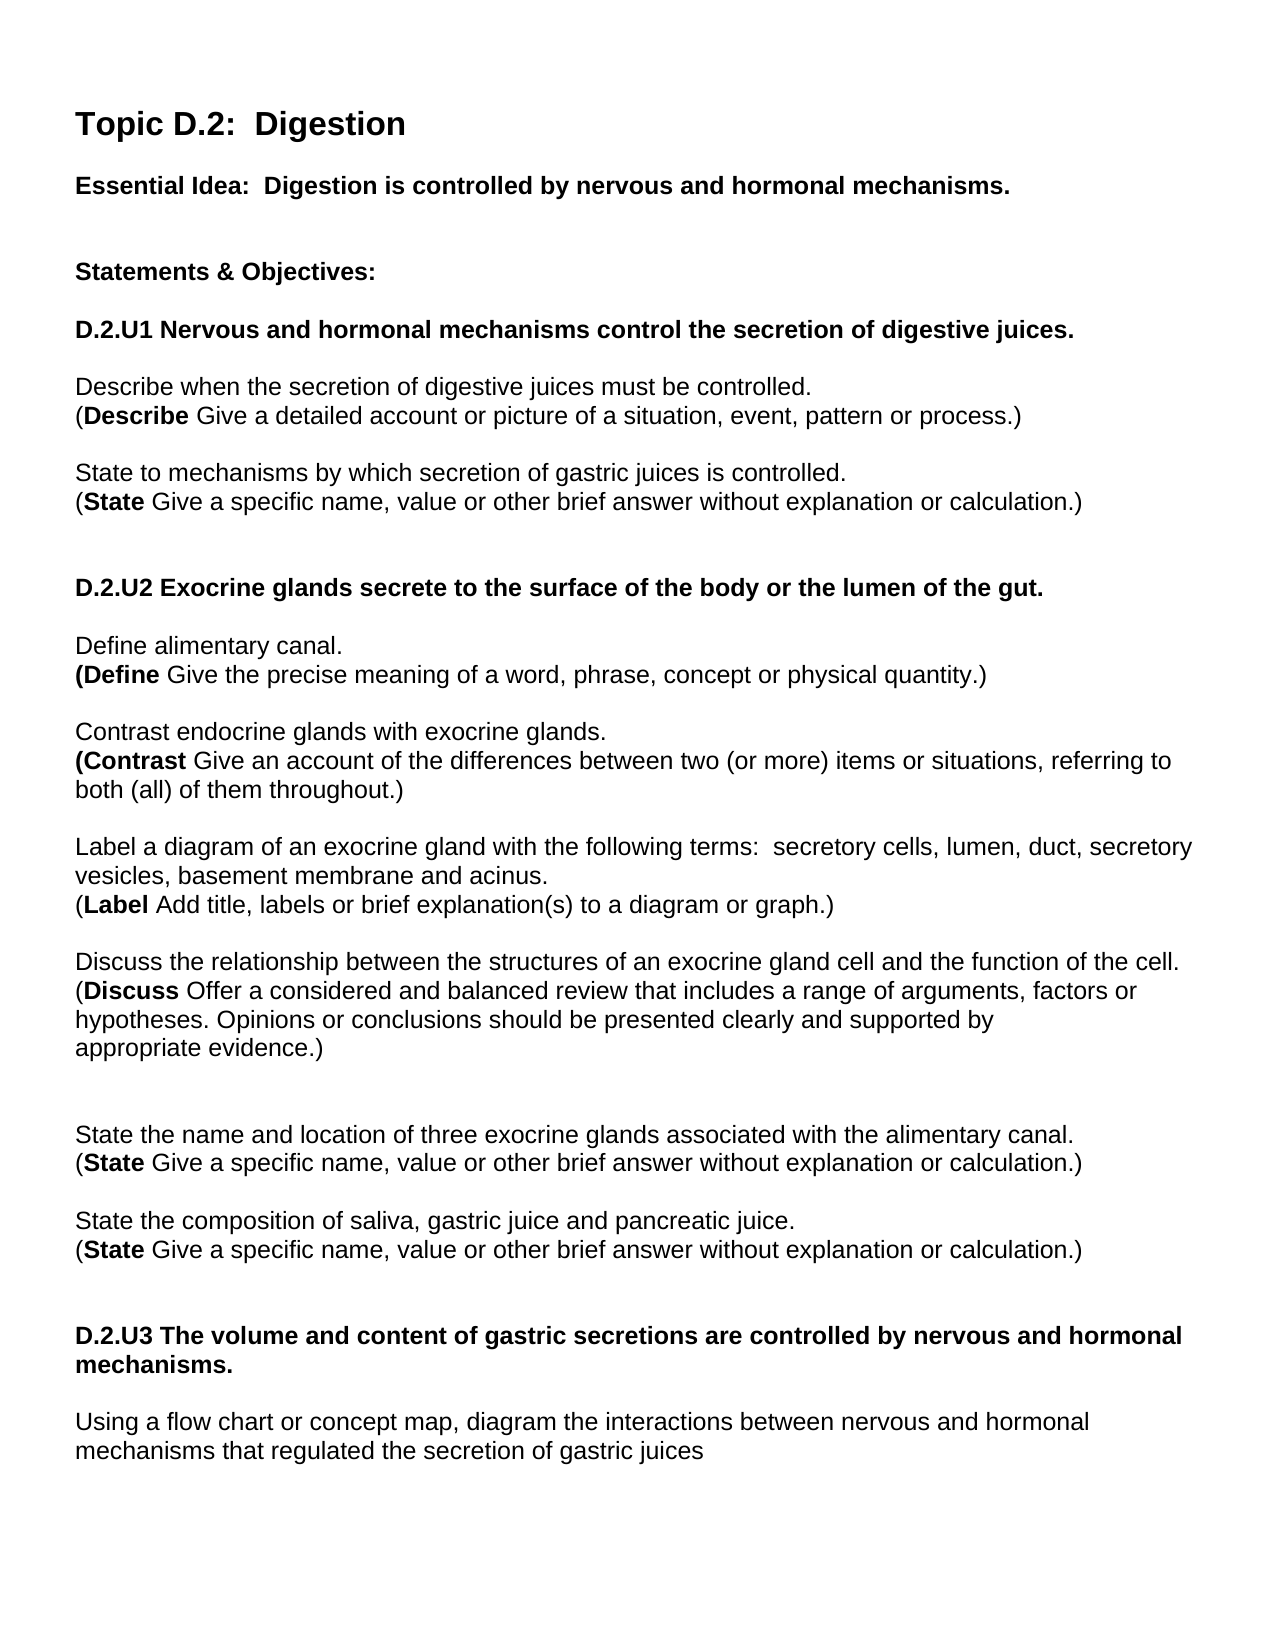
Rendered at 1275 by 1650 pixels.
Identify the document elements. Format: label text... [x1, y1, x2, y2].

text (Discuss Offer a considered and balanced review that includes a range of arguments, factors or [75, 976, 1200, 1005]
text (Label Add title, labels or brief explanation(s) to a diagram or graph.) [75, 890, 1200, 918]
text Label a diagram of an exocrine gland with the following terms: secretory cells, lumen, duct, secretory vesicles, basement membrane and acinus. [75, 832, 1200, 890]
text State the name and location of three exocrine glands associated with the alimentary canal. [75, 1120, 1200, 1148]
text Define alimentary canal. [75, 631, 1200, 660]
text (Describe Give a detailed account or picture of a situation, event, pattern or process.) [75, 401, 1200, 430]
text Essential Idea: Digestion is controlled by nervous and hormonal mechanisms. [75, 171, 1200, 200]
text (State Give a specific name, value or other brief answer without explanation or calculation.) [75, 1235, 1200, 1263]
text State the composition of saliva, gastric juice and pancreatic juice. [75, 1206, 1200, 1235]
text Statements & Objectives: [75, 257, 1200, 286]
text Describe when the secretion of digestive juices must be controlled. [75, 372, 1200, 401]
text State to mechanisms by which secretion of gastric juices is controlled. [75, 458, 1200, 487]
text (State Give a specific name, value or other brief answer without explanation or calculation.) [75, 1148, 1200, 1177]
text appropriate evidence.) [75, 1033, 1200, 1062]
text Contrast endocrine glands with exocrine glands. [75, 717, 1200, 746]
text hypotheses. Opinions or conclusions should be presented clearly and supported by [75, 1005, 1200, 1033]
text (State Give a specific name, value or other brief answer without explanation or calculation.) [75, 487, 1200, 516]
text Using a flow chart or concept map, diagram the interactions between nervous and hormonal mechanisms that regulated the secretion of gastric juices [75, 1407, 1200, 1465]
text D.2.U3 The volume and content of gastric secretions are controlled by nervous and hormonal mechanisms. [75, 1321, 1200, 1378]
text D.2.U1 Nervous and hormonal mechanisms control the secretion of digestive juices. [75, 315, 1200, 343]
text Topic D.2: Digestion [75, 104, 1200, 142]
text both (all) of them throughout.) [75, 775, 1200, 803]
text Discuss the relationship between the structures of an exocrine gland cell and the function of the cell. [75, 947, 1200, 976]
text (Contrast Give an account of the differences between two (or more) items or situations, referring to [75, 746, 1200, 775]
text D.2.U2 Exocrine glands secrete to the surface of the body or the lumen of the gut. [75, 573, 1200, 602]
text (Define Give the precise meaning of a word, phrase, concept or physical quantity.) [75, 660, 1200, 688]
